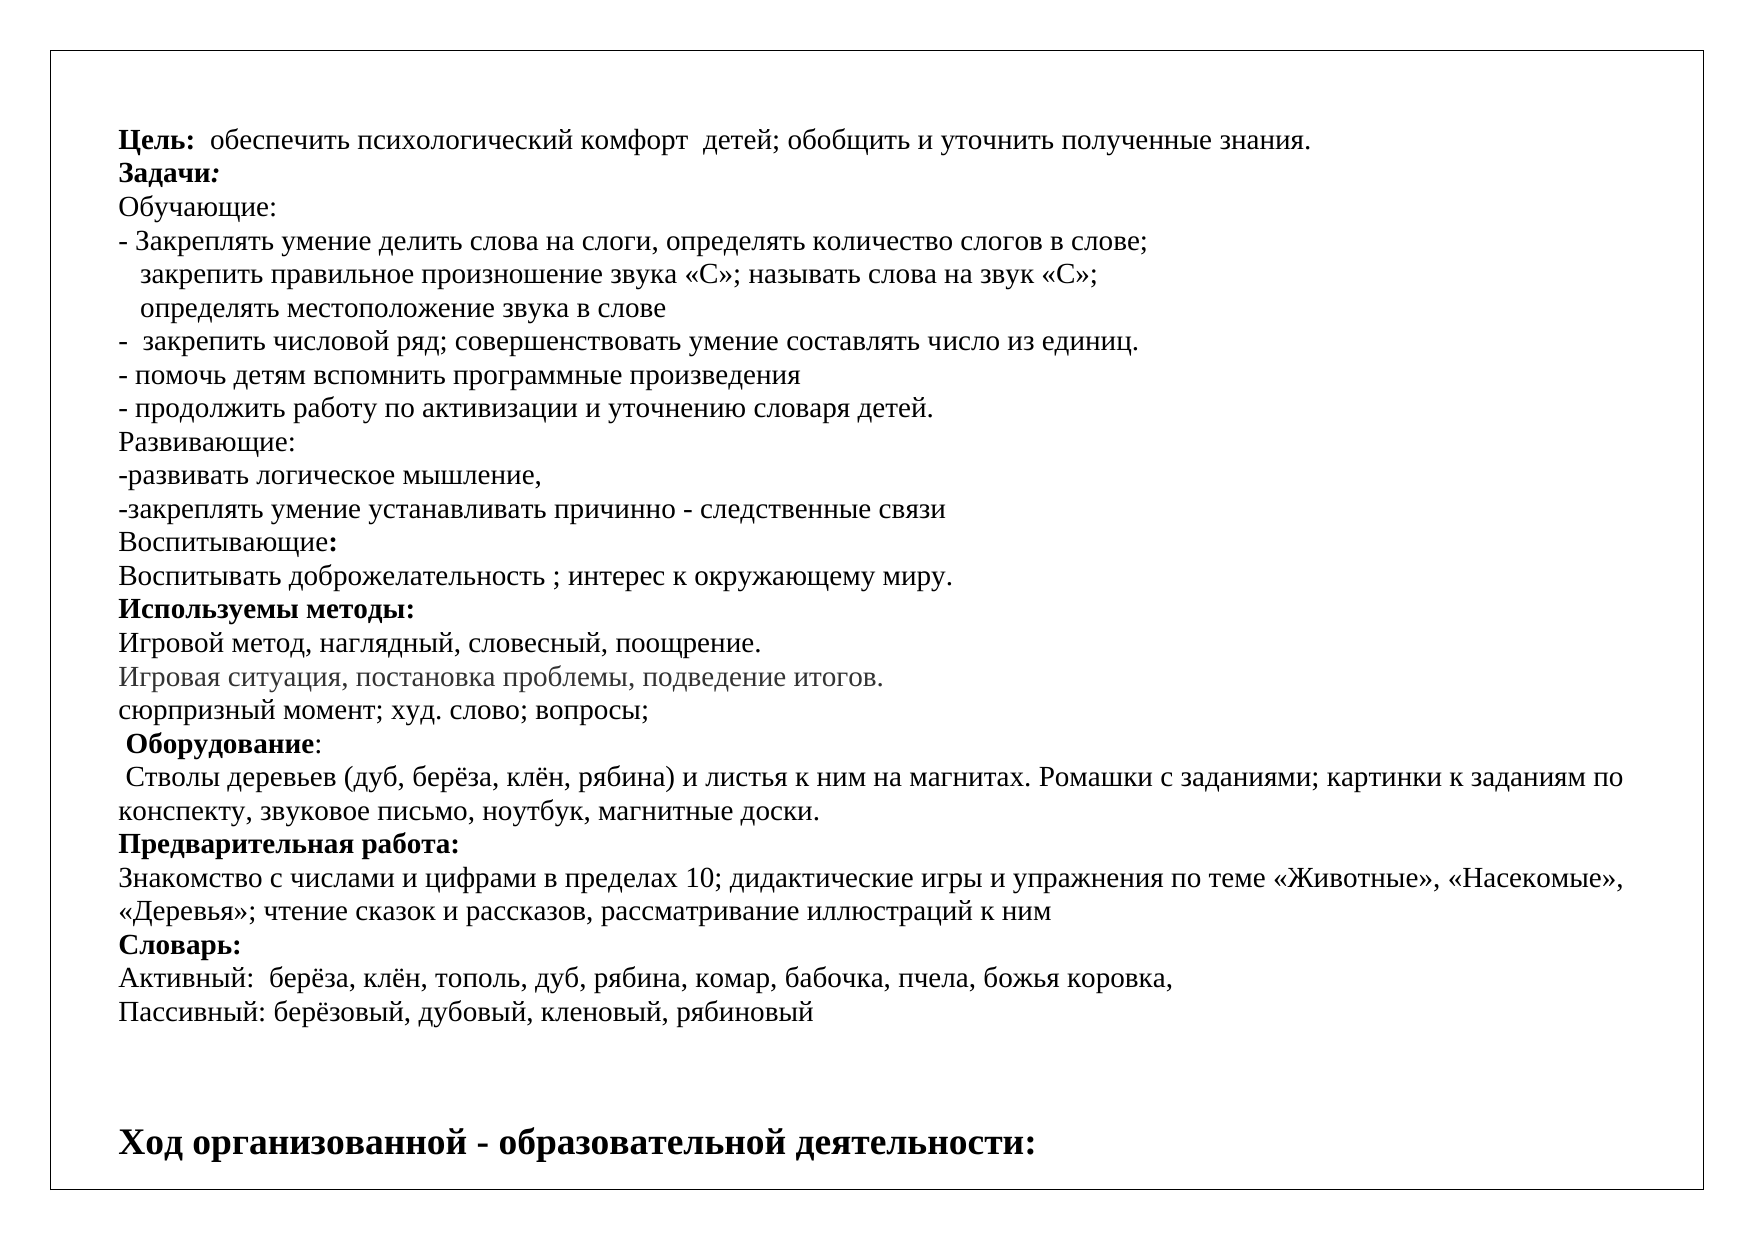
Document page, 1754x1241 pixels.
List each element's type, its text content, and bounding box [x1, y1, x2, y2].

text -развивать логическое мышление, [118, 457, 1636, 491]
text Задачи: [118, 156, 1636, 189]
text Оборудование: [118, 726, 1636, 759]
text определять местоположение звука в слове [118, 290, 1636, 323]
text Активный: берёза, клён, тополь, дуб, рябина, комар, бабочка, пчела, божья коровка, [118, 961, 1636, 994]
text Предварительная работа: [118, 826, 1636, 860]
text Воспитывать доброжелательность ; интерес к окружающему миру. [118, 558, 1636, 592]
text - продолжить работу по активизации и уточнению словаря детей. [118, 390, 1636, 424]
text Пассивный: берёзовый, дубовый, кленовый, рябиновый [118, 994, 1636, 1028]
text - Закреплять умение делить слова на слоги, определять количество слогов в слове; [118, 223, 1636, 256]
text Знакомство с числами и цифрами в пределах 10; дидактические игры и упражнения по теме «Животные», «Насекомые», «Деревья»; чтение сказок и рассказов, рассматривание иллюстраций к ним [118, 860, 1636, 927]
text Цель: обеспечить психологический комфорт детей; обобщить и уточнить полученные знания. [118, 122, 1636, 156]
text Обучающие: [118, 189, 1636, 223]
text Развивающие: [118, 424, 1636, 457]
text закрепить правильное произношение звука «С»; называть слова на звук «С»; [118, 256, 1636, 290]
text Игровая ситуация, постановка проблемы, подведение итогов. [118, 659, 1636, 692]
text Воспитывающие: [118, 524, 1636, 558]
text сюрпризный момент; худ. слово; вопросы; [118, 692, 1636, 726]
text Ход организованной - образовательной деятельности: [118, 1119, 1636, 1162]
text Используемы методы: [118, 592, 1636, 625]
text Стволы деревьев (дуб, берёза, клён, рябина) и листья к ним на магнитах. Ромашки с заданиями; картинки к заданиям по конспекту, звуковое письмо, ноутбук, магнитные доски. [118, 759, 1636, 826]
text Словарь: [118, 927, 1636, 961]
text Игровой метод, наглядный, словесный, поощрение. [118, 625, 1636, 659]
text - закрепить числовой ряд; совершенствовать умение составлять число из единиц. [118, 323, 1636, 357]
text - помочь детям вспомнить программные произведения [118, 357, 1636, 390]
text -закреплять умение устанавливать причинно - следственные связи [118, 491, 1636, 524]
